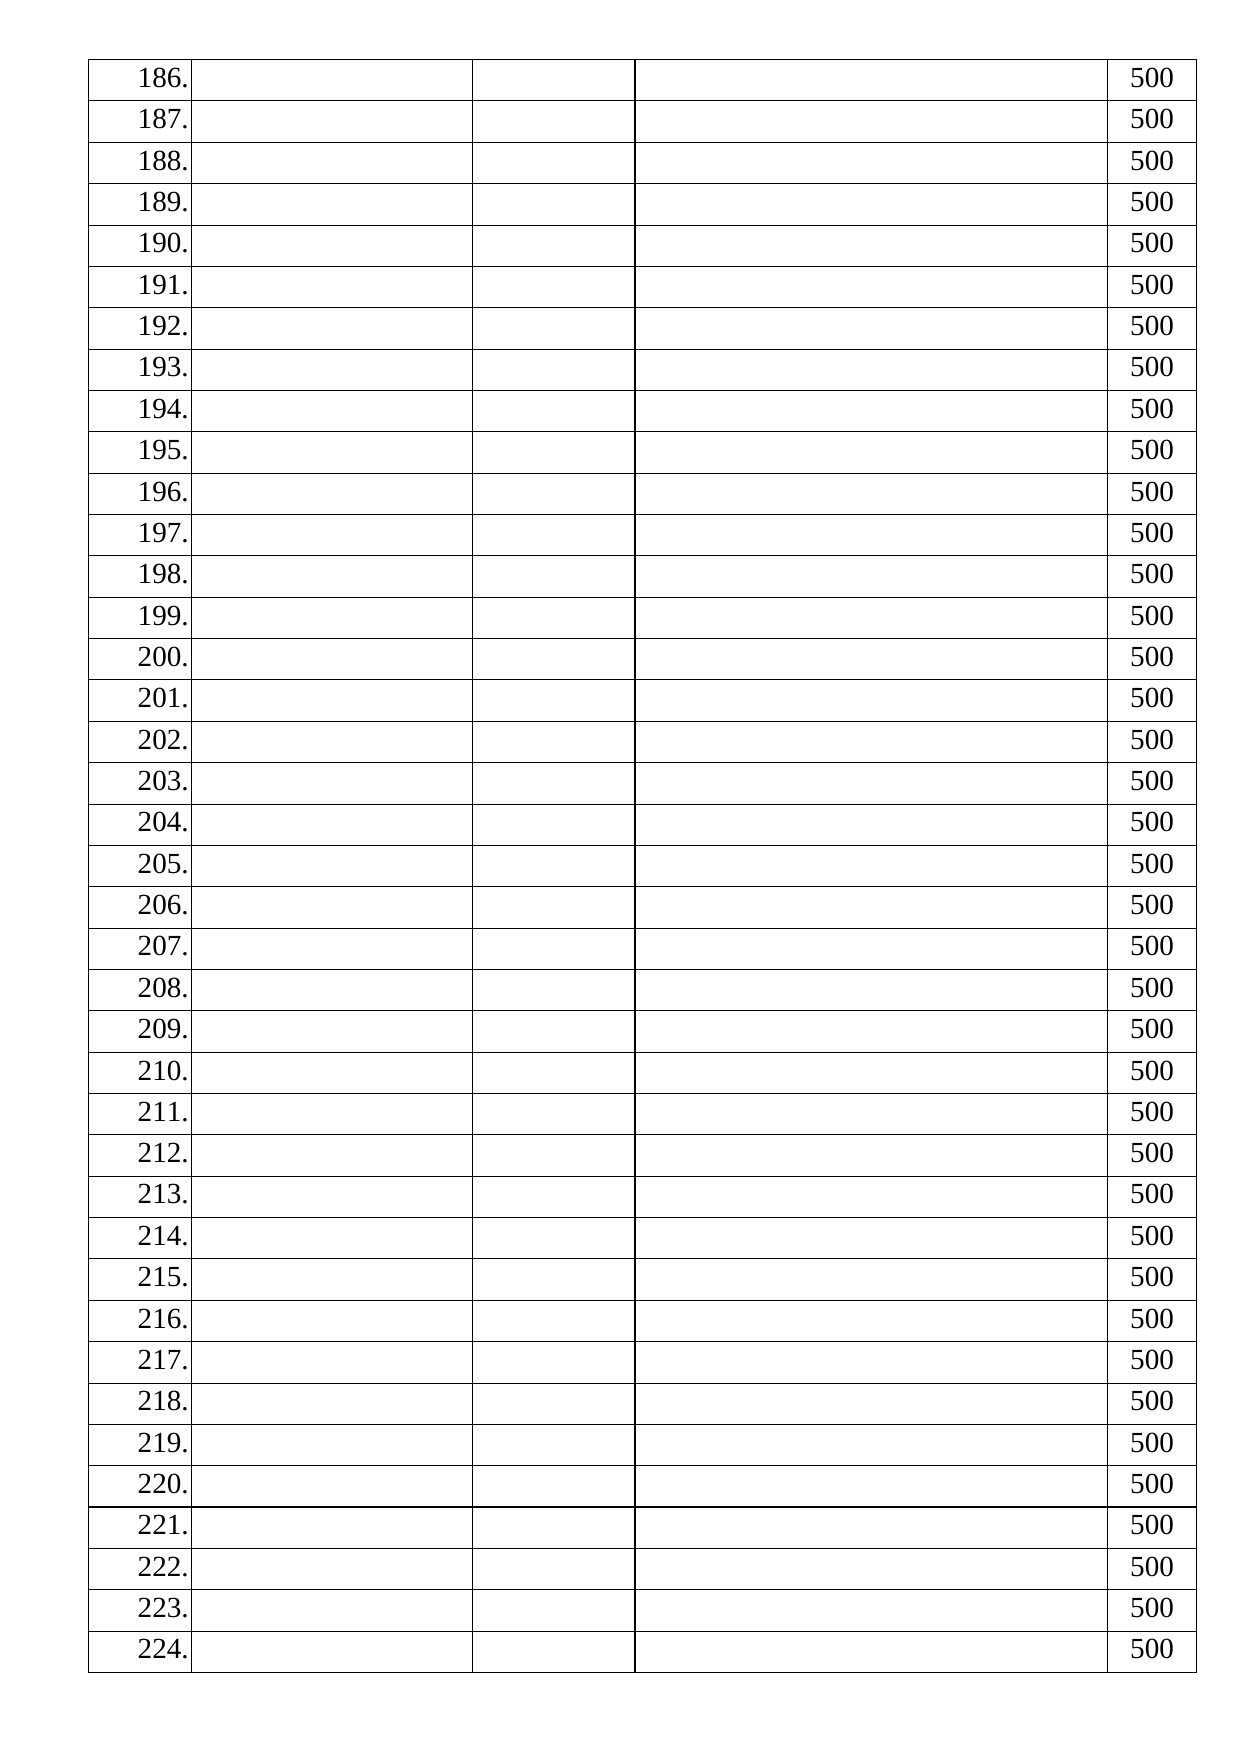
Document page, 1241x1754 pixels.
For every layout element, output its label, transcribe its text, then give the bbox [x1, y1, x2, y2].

table_cell [473, 556, 634, 597]
table_cell 500 [1108, 1549, 1196, 1589]
table_cell 500 [1108, 1590, 1196, 1631]
table_cell [473, 226, 634, 266]
table_cell 500 [1108, 639, 1196, 679]
table_cell [636, 1549, 1107, 1589]
table_cell 500 [1108, 598, 1196, 638]
table_cell [89, 1301, 191, 1341]
table_cell [636, 556, 1107, 597]
table_cell [89, 846, 191, 886]
table_cell [89, 267, 191, 307]
table_cell 500 [1108, 515, 1196, 555]
table_cell [192, 1342, 472, 1382]
table_cell 500 [1108, 1218, 1196, 1258]
table_cell [89, 1508, 191, 1548]
table_cell [192, 1590, 472, 1631]
table_cell [89, 639, 191, 679]
table_cell [636, 1466, 1107, 1506]
table_cell [636, 267, 1107, 307]
table_cell [636, 1384, 1107, 1424]
table_cell [89, 432, 191, 473]
table_cell [636, 763, 1107, 803]
table_cell [473, 1632, 634, 1672]
table_cell 500 [1108, 1384, 1196, 1424]
table_cell 500 [1108, 887, 1196, 927]
table_cell [473, 515, 634, 555]
table_cell [473, 1508, 634, 1548]
table_cell [192, 722, 472, 762]
table_cell 500 [1108, 846, 1196, 886]
table_cell [192, 60, 472, 100]
table_cell [192, 184, 472, 224]
table_cell [192, 1259, 472, 1300]
table_cell [192, 805, 472, 845]
table_cell 500 [1108, 1342, 1196, 1382]
table_cell [473, 474, 634, 514]
table_cell [473, 1549, 634, 1589]
table_cell [89, 1425, 191, 1465]
table_cell 500 [1108, 1301, 1196, 1341]
table_cell [89, 556, 191, 597]
table_cell [636, 308, 1107, 348]
table_cell 500 [1108, 1508, 1196, 1548]
table_cell [89, 722, 191, 762]
table_cell 500 [1108, 556, 1196, 597]
table_cell [473, 1218, 634, 1258]
table_cell [473, 805, 634, 845]
table_cell 500 [1108, 143, 1196, 183]
table_cell [636, 1590, 1107, 1631]
table_cell [192, 1177, 472, 1217]
table_cell [192, 680, 472, 721]
table_cell [636, 970, 1107, 1010]
table_cell 500 [1108, 101, 1196, 142]
table_cell [473, 1135, 634, 1176]
table_cell [192, 143, 472, 183]
table_cell [89, 1218, 191, 1258]
table_cell [89, 1177, 191, 1217]
table_cell [636, 1218, 1107, 1258]
table_cell [192, 929, 472, 969]
table_cell [89, 805, 191, 845]
table_cell [192, 391, 472, 431]
table_cell [636, 680, 1107, 721]
table_cell [192, 1011, 472, 1052]
table_cell [636, 1301, 1107, 1341]
table_cell [473, 60, 634, 100]
table_cell [89, 184, 191, 224]
table_cell [473, 184, 634, 224]
table_cell 500 [1108, 350, 1196, 390]
table_cell [89, 929, 191, 969]
table_cell [192, 639, 472, 679]
table_cell 500 [1108, 680, 1196, 721]
table_cell [89, 1094, 191, 1134]
table_cell [636, 101, 1107, 142]
table_cell 500 [1108, 1053, 1196, 1093]
table_cell 500 [1108, 722, 1196, 762]
table_cell [192, 1094, 472, 1134]
table_cell [636, 1053, 1107, 1093]
table_cell [636, 1135, 1107, 1176]
table_cell 500 [1108, 763, 1196, 803]
table_cell [192, 1632, 472, 1672]
table_cell [192, 846, 472, 886]
table_cell 500 [1108, 226, 1196, 266]
table_cell [473, 350, 634, 390]
table_cell [636, 639, 1107, 679]
table_cell [636, 60, 1107, 100]
table_cell [89, 391, 191, 431]
table_cell [192, 1549, 472, 1589]
table_cell [636, 350, 1107, 390]
table_cell [473, 846, 634, 886]
table_cell [473, 1466, 634, 1506]
table_cell [192, 970, 472, 1010]
table_cell [473, 1342, 634, 1382]
table_cell [473, 1425, 634, 1465]
table_cell [636, 1177, 1107, 1217]
table_cell [89, 474, 191, 514]
table_cell 500 [1108, 1425, 1196, 1465]
table_cell 500 [1108, 1011, 1196, 1052]
table_cell [89, 1590, 191, 1631]
table_cell [636, 929, 1107, 969]
table_cell 500 [1108, 1177, 1196, 1217]
table_cell [473, 598, 634, 638]
table_cell [636, 474, 1107, 514]
table_cell [89, 763, 191, 803]
table_cell [473, 432, 634, 473]
table_cell [192, 763, 472, 803]
table_cell 500 [1108, 1259, 1196, 1300]
table_cell [636, 515, 1107, 555]
table_cell [636, 846, 1107, 886]
table_cell [192, 1466, 472, 1506]
table_cell [473, 1259, 634, 1300]
table_cell [89, 598, 191, 638]
table_cell [89, 515, 191, 555]
table_cell [473, 929, 634, 969]
table_cell [89, 1384, 191, 1424]
table_cell 500 [1108, 970, 1196, 1010]
table_cell [192, 101, 472, 142]
table_cell [89, 1549, 191, 1589]
table_cell [473, 680, 634, 721]
table_cell [89, 350, 191, 390]
table_cell [89, 143, 191, 183]
table_cell [473, 308, 634, 348]
table_cell 500 [1108, 432, 1196, 473]
table_cell [473, 1384, 634, 1424]
table_cell [192, 556, 472, 597]
table_cell [192, 308, 472, 348]
table_cell [89, 1342, 191, 1382]
table_cell [89, 1632, 191, 1672]
table_cell [636, 598, 1107, 638]
table_cell 500 [1108, 805, 1196, 845]
table_cell [89, 887, 191, 927]
table_cell [192, 598, 472, 638]
table_cell [636, 1508, 1107, 1548]
table_cell [89, 1466, 191, 1506]
table_cell 500 [1108, 267, 1196, 307]
table_cell [89, 308, 191, 348]
table_cell [473, 391, 634, 431]
table_cell [192, 1135, 472, 1176]
table_cell [473, 887, 634, 927]
table_cell 500 [1108, 308, 1196, 348]
table_cell 500 [1108, 1632, 1196, 1672]
table_cell [473, 1177, 634, 1217]
table_cell [192, 1425, 472, 1465]
table_cell [473, 1011, 634, 1052]
table_cell [636, 1342, 1107, 1382]
table_cell [473, 1053, 634, 1093]
table_cell [636, 143, 1107, 183]
table_cell [192, 1053, 472, 1093]
table_cell [192, 1218, 472, 1258]
table_cell [192, 432, 472, 473]
table_cell [192, 1508, 472, 1548]
table_cell 500 [1108, 391, 1196, 431]
table_cell [89, 1053, 191, 1093]
table_cell 500 [1108, 1094, 1196, 1134]
table_cell [636, 722, 1107, 762]
table_cell 500 [1108, 1466, 1196, 1506]
table_cell [192, 1301, 472, 1341]
table_cell [636, 1632, 1107, 1672]
table_cell [473, 722, 634, 762]
table_cell [473, 763, 634, 803]
table_cell [636, 184, 1107, 224]
table_cell [636, 887, 1107, 927]
table_cell [636, 226, 1107, 266]
table_cell [89, 1259, 191, 1300]
table_cell [192, 267, 472, 307]
table_cell [192, 515, 472, 555]
table_cell [636, 1094, 1107, 1134]
table_cell [636, 1425, 1107, 1465]
table_cell 500 [1108, 184, 1196, 224]
table_cell [89, 226, 191, 266]
table_cell [636, 432, 1107, 473]
table_cell [636, 1259, 1107, 1300]
table_cell [636, 1011, 1107, 1052]
table_cell [473, 639, 634, 679]
table_cell 500 [1108, 929, 1196, 969]
table_cell [192, 1384, 472, 1424]
table_cell [192, 350, 472, 390]
table_cell [89, 60, 191, 100]
table_cell [473, 1301, 634, 1341]
table_cell [473, 101, 634, 142]
table_cell [192, 474, 472, 514]
table_cell [89, 680, 191, 721]
table_cell [636, 805, 1107, 845]
table_cell [89, 970, 191, 1010]
table_cell 500 [1108, 60, 1196, 100]
table_cell [473, 267, 634, 307]
table_cell [473, 143, 634, 183]
table_cell [473, 970, 634, 1010]
table_cell [89, 1011, 191, 1052]
table_cell [89, 1135, 191, 1176]
table_cell [89, 101, 191, 142]
table_cell [192, 887, 472, 927]
table_cell 500 [1108, 474, 1196, 514]
table_cell 500 [1108, 1135, 1196, 1176]
table_cell [192, 226, 472, 266]
table_cell [636, 391, 1107, 431]
table_cell [473, 1590, 634, 1631]
table_cell [473, 1094, 634, 1134]
